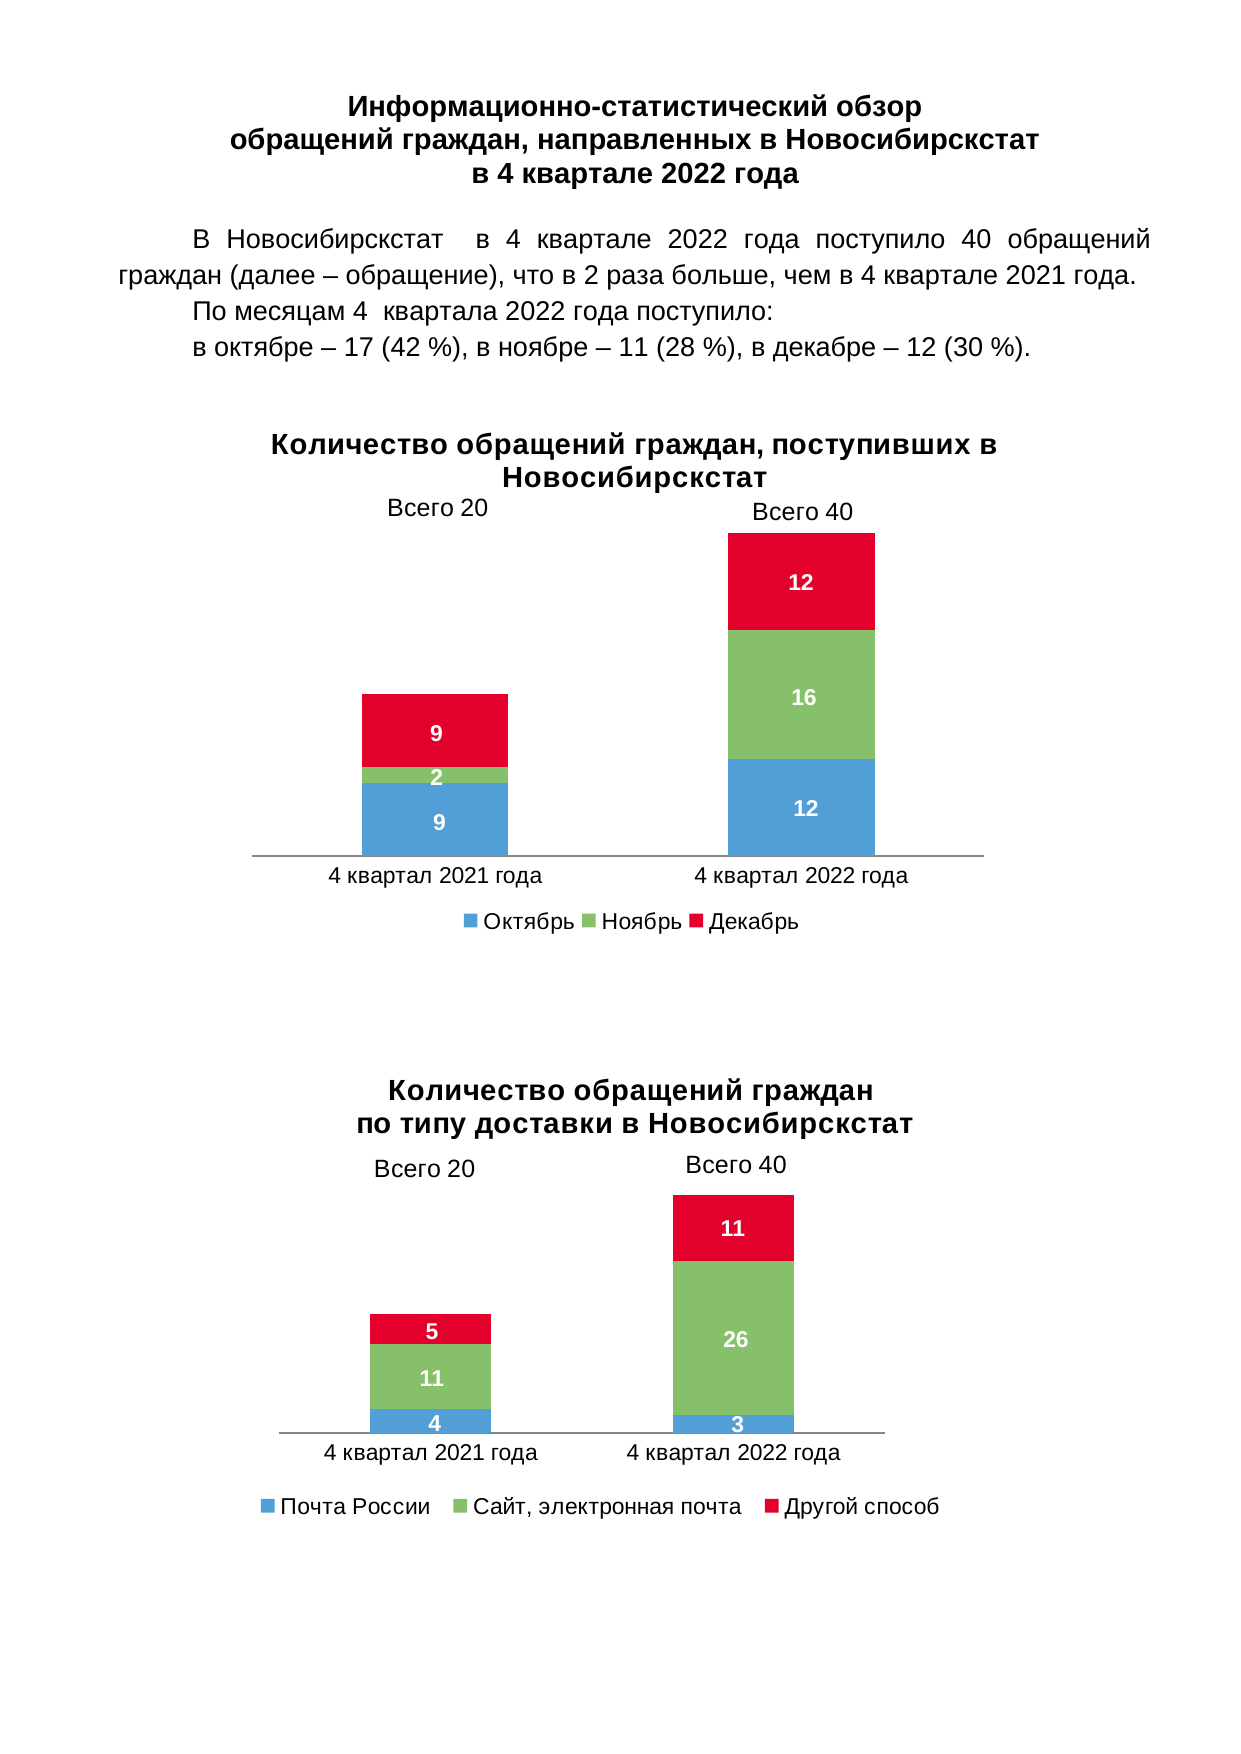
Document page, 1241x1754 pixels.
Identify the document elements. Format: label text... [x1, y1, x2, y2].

text По месяцам 4 квартала 2022 года поступило: [118, 295, 1152, 326]
text обращений граждан, направленных в Новосибирскстат [118, 122, 1152, 156]
text Информационно-статистический обзор [118, 89, 1152, 122]
text в октябре – 17 (42 %), в ноябре – 11 (28 %), в декабре – 12 (30 %). [118, 331, 1152, 362]
text В Новосибирскстат в 4 квартале 2022 года поступило 40 обращений граждан (далее – обращение), что в 2 раза больше, чем в 4 квартале 2021 года. [118, 223, 1152, 290]
text в 4 квартале 2022 года [118, 156, 1152, 189]
